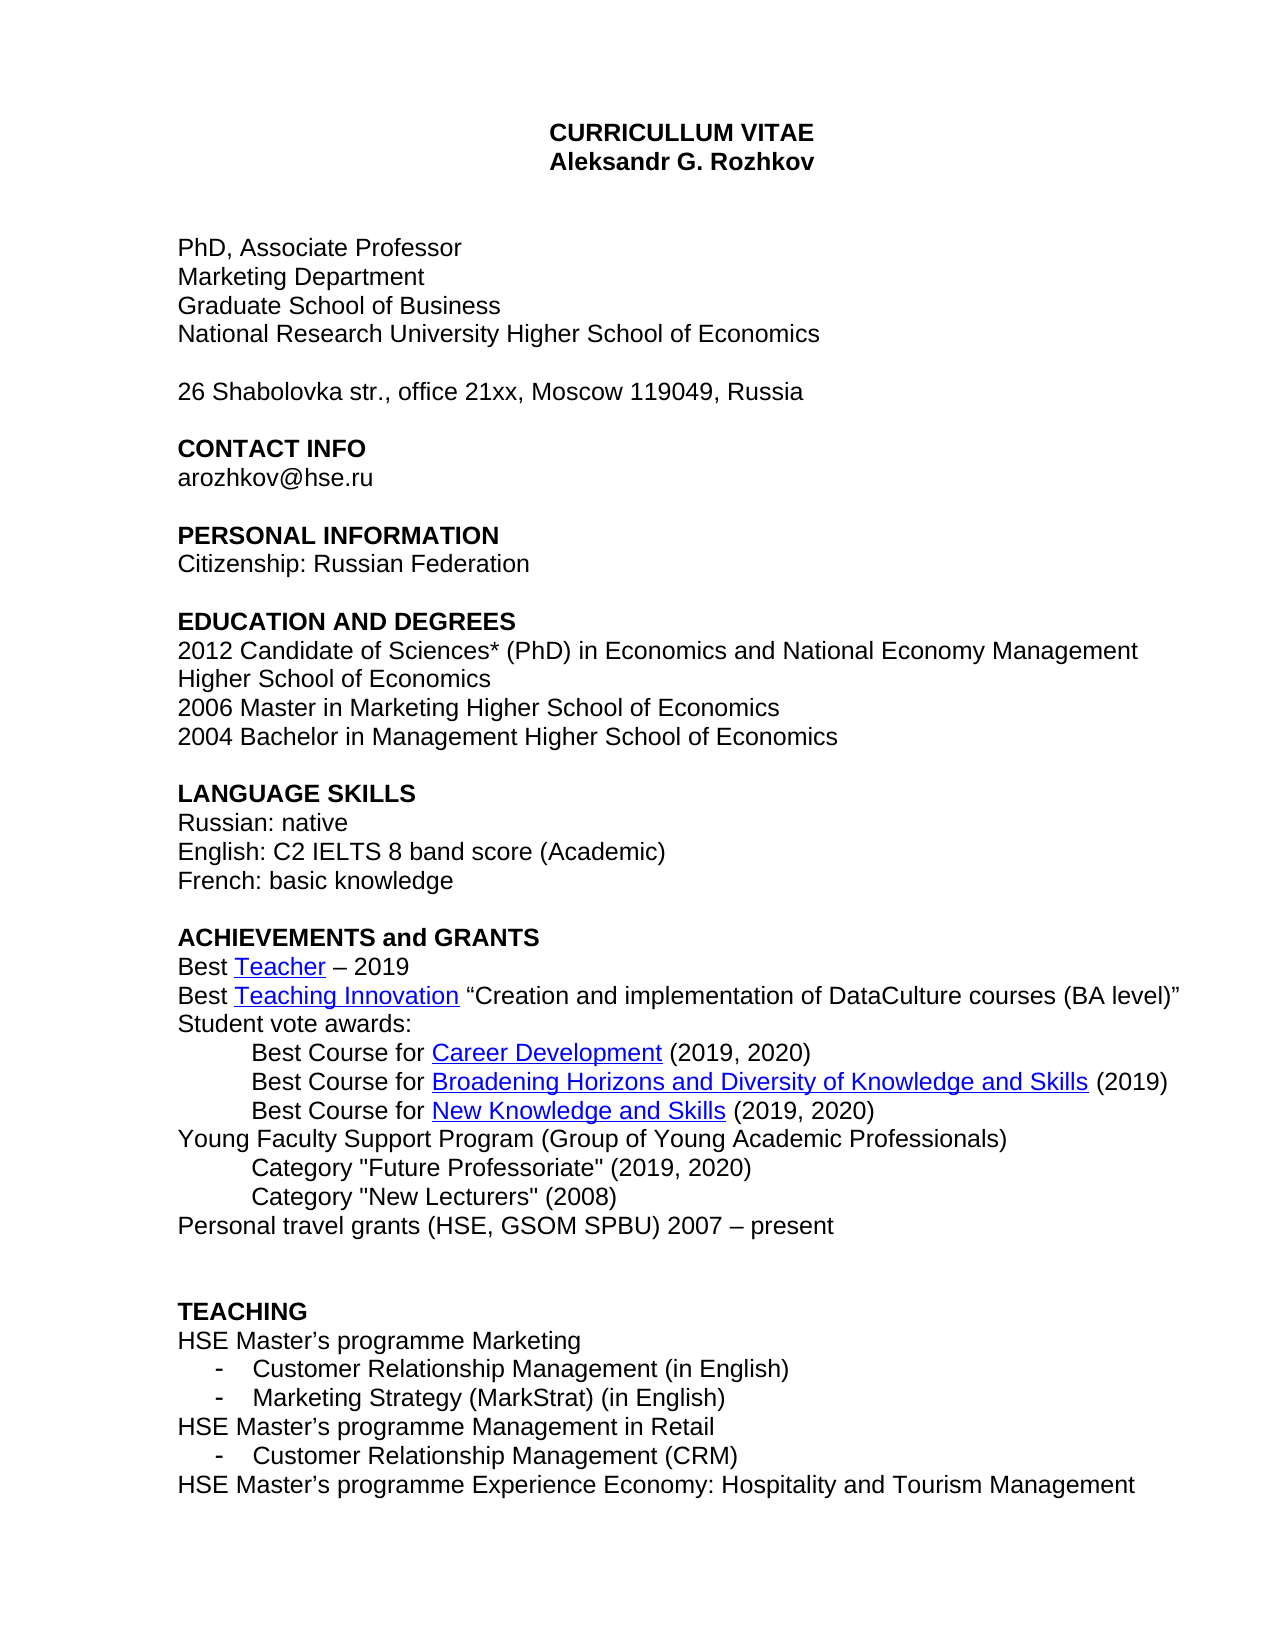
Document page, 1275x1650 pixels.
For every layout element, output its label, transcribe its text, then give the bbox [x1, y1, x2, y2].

text Young Faculty Support Program (Group of Young Academic Professionals) [177, 1124, 1186, 1153]
text TEACHING [177, 1297, 1186, 1326]
text ACHIEVEMENTS and GRANTS [177, 923, 1186, 952]
text Citizenship: Russian Federation [177, 549, 1186, 578]
text Marketing Department [177, 262, 1186, 291]
text Graduate School of Business [177, 291, 1186, 319]
text LANGUAGE SKILLS [177, 779, 1186, 808]
text Aleksandr G. Rozhkov [177, 147, 1186, 176]
text CONTACT INFO [177, 434, 1186, 463]
text Best Course for Career Development (2019, 2020) [251, 1038, 1186, 1067]
text English: C2 IELTS 8 band score (Academic) [177, 837, 1186, 866]
text CURRICULLUM VITAE [177, 118, 1186, 147]
text Category "Future Professoriate" (2019, 2020) [177, 1153, 1186, 1182]
text PhD, Associate Professor [177, 233, 1186, 262]
text National Research University Higher School of Economics [177, 319, 1186, 348]
text Personal travel grants (HSE, GSOM SPBU) 2007 – present [177, 1211, 1186, 1239]
text 26 Shabolovka str., office 21xx, Moscow 119049, Russia [177, 377, 1186, 406]
text 2004 Bachelor in Management Higher School of Economics [177, 722, 1186, 751]
text 2006 Master in Marketing Higher School of Economics [177, 693, 1186, 722]
text EDUCATION AND DEGREES [177, 607, 1186, 636]
list Customer Relationship Management (in English) [215, 1354, 1186, 1383]
text 2012 Candidate of Sciences* (PhD) in Economics and National Economy Management Higher School of Economics [177, 636, 1186, 693]
text Student vote awards: [177, 1009, 1186, 1038]
text HSE Master’s programme Experience Economy: Hospitality and Tourism Management [177, 1470, 1186, 1498]
text HSE Master’s programme Management in Retail [177, 1412, 1186, 1441]
list Customer Relationship Management (CRM) [215, 1441, 1186, 1470]
text French: basic knowledge [177, 866, 1186, 894]
text Best Course for New Knowledge and Skills (2019, 2020) [251, 1096, 1186, 1124]
text Best Teacher – 2019 [177, 952, 1186, 981]
text Category "New Lecturers" (2008) [177, 1182, 1186, 1211]
text Russian: native [177, 808, 1186, 837]
text arozhkov@hse.ru [177, 463, 1186, 492]
text Best Course for Broadening Horizons and Diversity of Knowledge and Skills (2019) [251, 1067, 1186, 1096]
text HSE Master’s programme Marketing [177, 1326, 1186, 1354]
text Best Teaching Innovation “Creation and implementation of DataCulture courses (BA level)” [177, 981, 1186, 1009]
list Marketing Strategy (MarkStrat) (in English) [215, 1383, 1186, 1412]
text PERSONAL INFORMATION [177, 521, 1186, 549]
